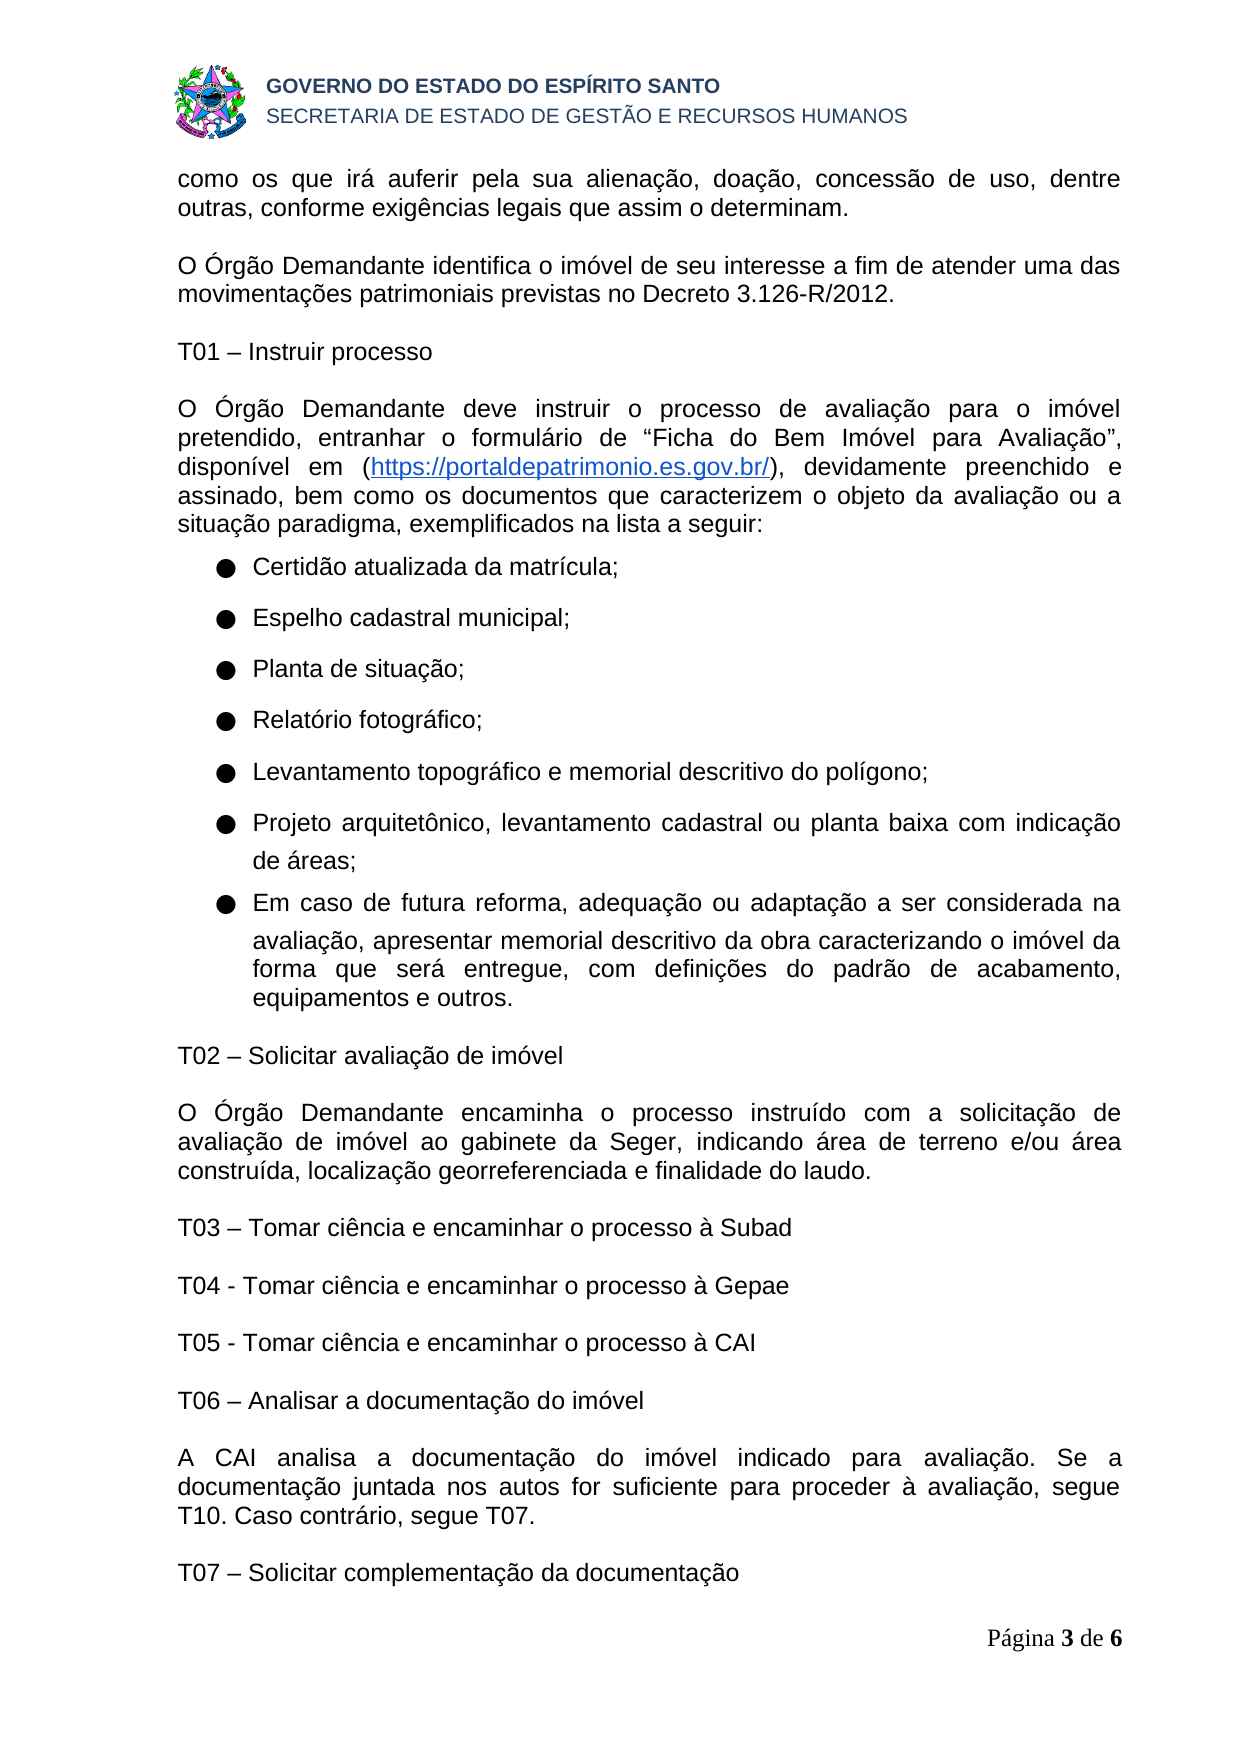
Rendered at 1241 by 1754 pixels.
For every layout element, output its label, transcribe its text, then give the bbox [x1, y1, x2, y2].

list Projeto arquitetônico, levantamento cadastral ou planta baixa com indicação de áreas; [215, 794, 1122, 874]
text T05 - Tomar ciência e encaminhar o processo à CAI [177, 1328, 1122, 1357]
text T03 – Tomar ciência e encaminhar o processo à Subad [177, 1213, 1122, 1242]
list Em caso de futura reforma, adequação ou adaptação a ser considerada na avaliação, apresentar memorial descritivo da obra caracterizando o imóvel da forma que será entregue, com definições do padrão de acabamento, equipamentos e outros. [215, 874, 1122, 1012]
text O Órgão Demandante identifica o imóvel de seu interesse a fim de atender uma das movimentações patrimoniais previstas no Decreto 3.126-R/2012. [177, 251, 1122, 308]
list Planta de situação; [215, 641, 1122, 692]
picture [173, 65, 247, 139]
text O Órgão Demandante deve instruir o processo de avaliação para o imóvel pretendido, entranhar o formulário de “Ficha do Bem Imóvel para Avaliação”, disponível em (https://portaldepatrimonio.es.gov.br/), devidamente preenchido e assinado, bem como os documentos que caracterizem o objeto da avaliação ou a situação paradigma, exemplificados na lista a seguir: [177, 423, 1122, 538]
text T02 – Solicitar avaliação de imóvel [177, 1041, 1122, 1069]
list Relatório fotográfico; [215, 692, 1122, 743]
text T04 - Tomar ciência e encaminhar o processo à Gepae [177, 1271, 1122, 1299]
text A CAI analisa a documentação do imóvel indicado para avaliação. Se a documentação juntada nos autos for suficiente para proceder à avaliação, segue T10. Caso contrário, segue T07. [177, 1443, 1122, 1529]
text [177, 164, 1122, 222]
text O Órgão Demandante encaminha o processo instruído com a solicitação de avaliação de imóvel ao gabinete da Seger, indicando área de terreno e/ou área construída, localização georreferenciada e finalidade do laudo. [177, 1098, 1122, 1184]
list Certidão atualizada da matrícula; [215, 538, 1122, 589]
text T07 – Solicitar complementação da documentação [177, 1558, 1122, 1587]
text T06 – Analisar a documentação do imóvel [177, 1386, 1122, 1414]
text T01 – Instruir processo [177, 337, 1122, 366]
list Levantamento topográfico e memorial descritivo do polígono; [215, 743, 1122, 794]
list Espelho cadastral municipal; [215, 589, 1122, 641]
